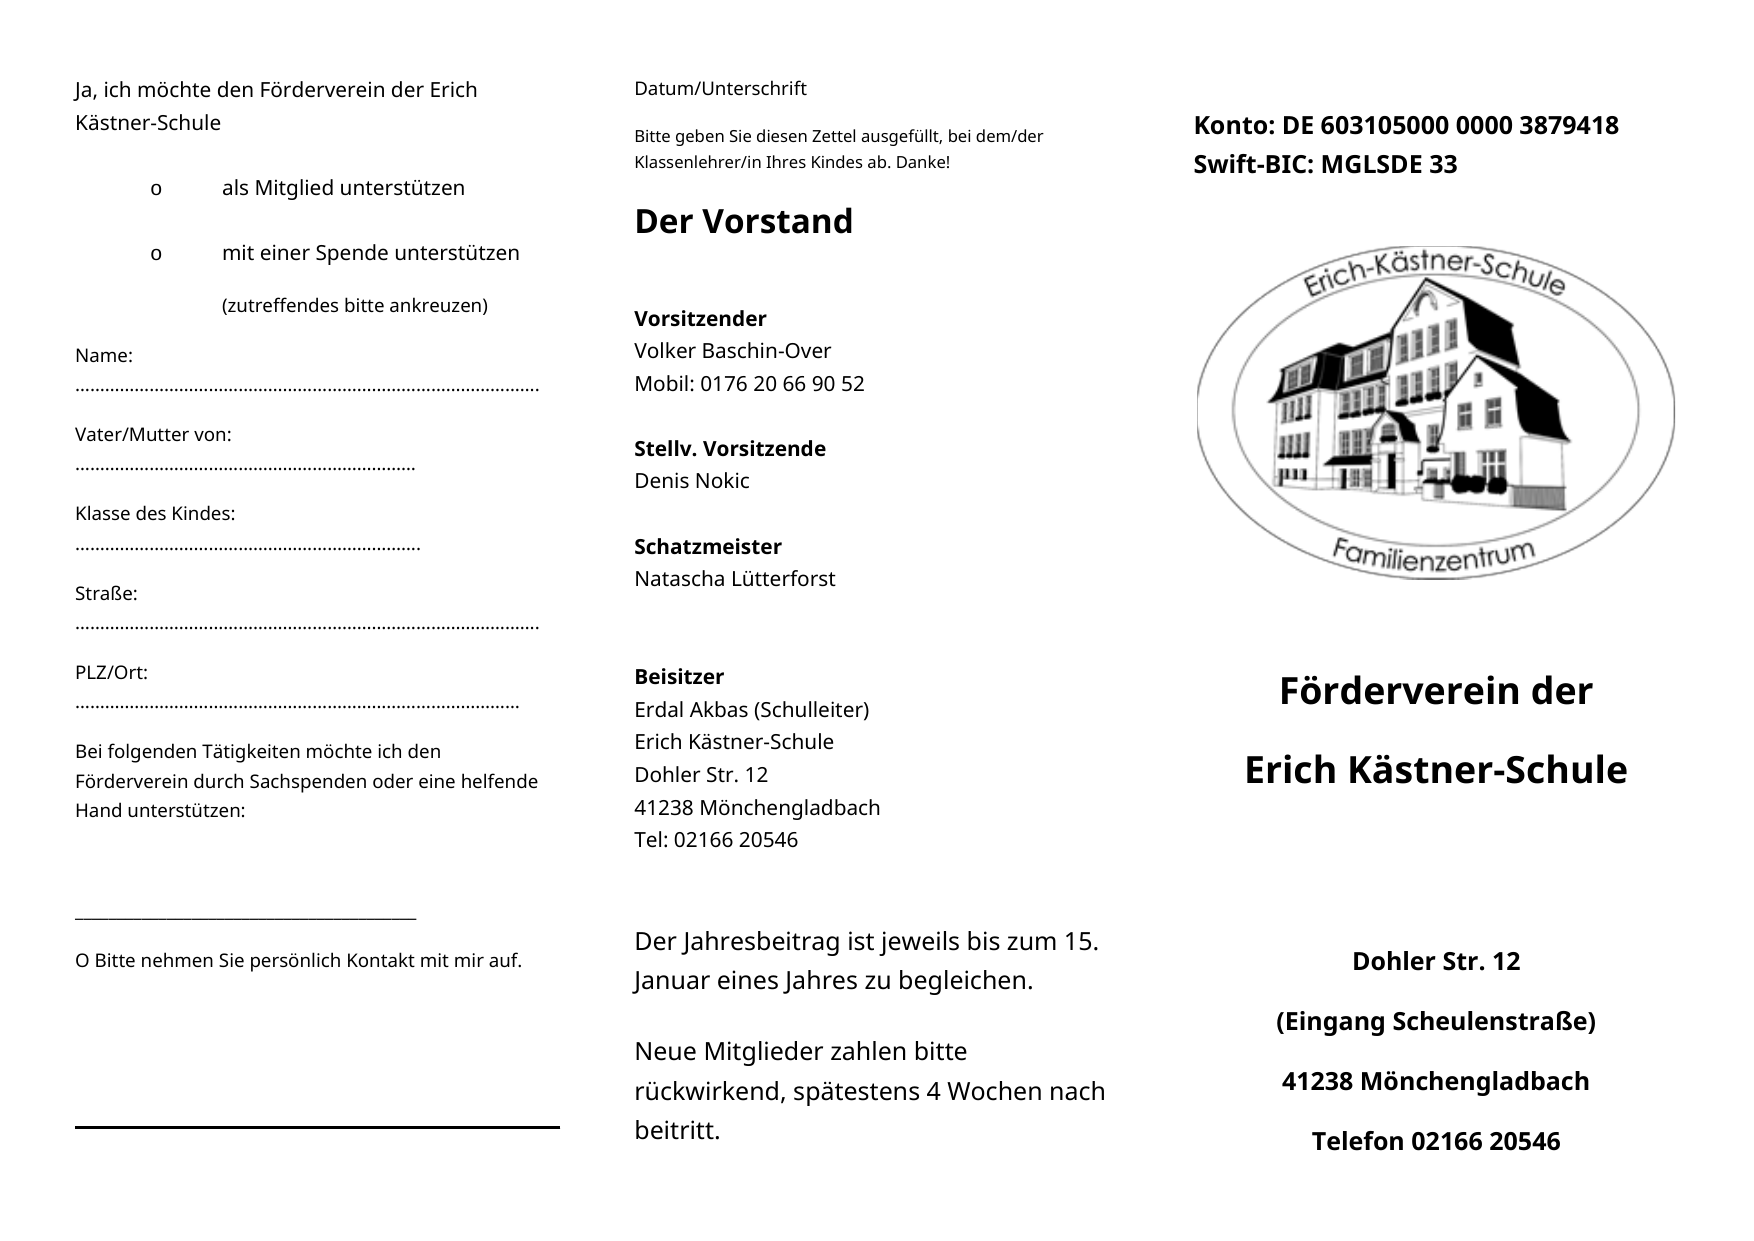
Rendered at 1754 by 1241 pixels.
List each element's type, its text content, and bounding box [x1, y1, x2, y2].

text Natascha Lütterforst [634, 564, 1119, 593]
text Mobil: 0176 20 66 90 52 [634, 369, 1119, 397]
list als Mitglied unterstützen [150, 173, 560, 201]
text Tel: 02166 20546 [634, 825, 1119, 854]
text 41238 Mönchengladbach [1193, 1063, 1679, 1097]
text Dohler Str. 12 [634, 760, 1119, 788]
text Beisitzer [634, 662, 1119, 691]
text Stellv. Vorsitzende [634, 434, 1119, 462]
text Erich Kästner-Schule [1193, 744, 1679, 795]
text Datum/Unterschrift [634, 75, 1119, 101]
text (Eingang Scheulenstraße) [1193, 1003, 1679, 1037]
text Dohler Str. 12 [1193, 943, 1679, 977]
text Konto: DE 603105000 0000 3879418 [1193, 108, 1679, 142]
text Neue Mitglieder zahlen bitte rückwirkend, spätestens 4 Wochen nach beitritt. [634, 1034, 1119, 1146]
list mit einer Spende unterstützen [150, 238, 560, 267]
text Schatzmeister [634, 532, 1119, 560]
text Vorsitzender [634, 304, 1119, 332]
text _________________________________________ [75, 898, 560, 923]
text Volker Baschin-Over [634, 336, 1119, 365]
text Erdal Akbas (Schulleiter) [634, 695, 1119, 723]
text Klasse des Kindes:……………………………………………………………. [75, 501, 560, 556]
text Swift-BIC: MGLSDE 33 [1193, 147, 1679, 181]
text (zutreffendes bitte ankreuzen) [222, 292, 560, 317]
text Bitte geben Sie diesen Zettel ausgefüllt, bei dem/der Klassenlehrer/in Ihres Kindes ab. Danke! [634, 125, 1119, 174]
text Förderverein der [1193, 664, 1679, 715]
text Bei folgenden Tätigkeiten möchte ich den Förderverein durch Sachspenden oder eine helfende Hand unterstützen: [75, 739, 560, 823]
text Der Jahresbeitrag ist jeweils bis zum 15. Januar eines Jahres zu begleichen. [634, 923, 1119, 996]
list Ja, ich möchte den Förderverein der Erich Kästner-Schule [75, 75, 560, 136]
text PLZ/Ort:……………………………………………………………………………… [75, 659, 560, 714]
text O Bitte nehmen Sie persönlich Kontakt mit mir auf. [75, 948, 560, 973]
text Denis Nokic [634, 467, 1119, 495]
text Straße:…………………………………………………………………………………. [75, 580, 560, 635]
text Erich Kästner-Schule [634, 727, 1119, 756]
text Name:…………………………………………………………………………………. [75, 342, 560, 397]
text Vater/Mutter von:…………………………………………………………… [75, 421, 560, 476]
text Telefon 02166 20546 [1193, 1123, 1679, 1157]
text 41238 Mönchengladbach [634, 793, 1119, 821]
picture [1197, 246, 1676, 580]
text Der Vorstand [634, 198, 1119, 243]
